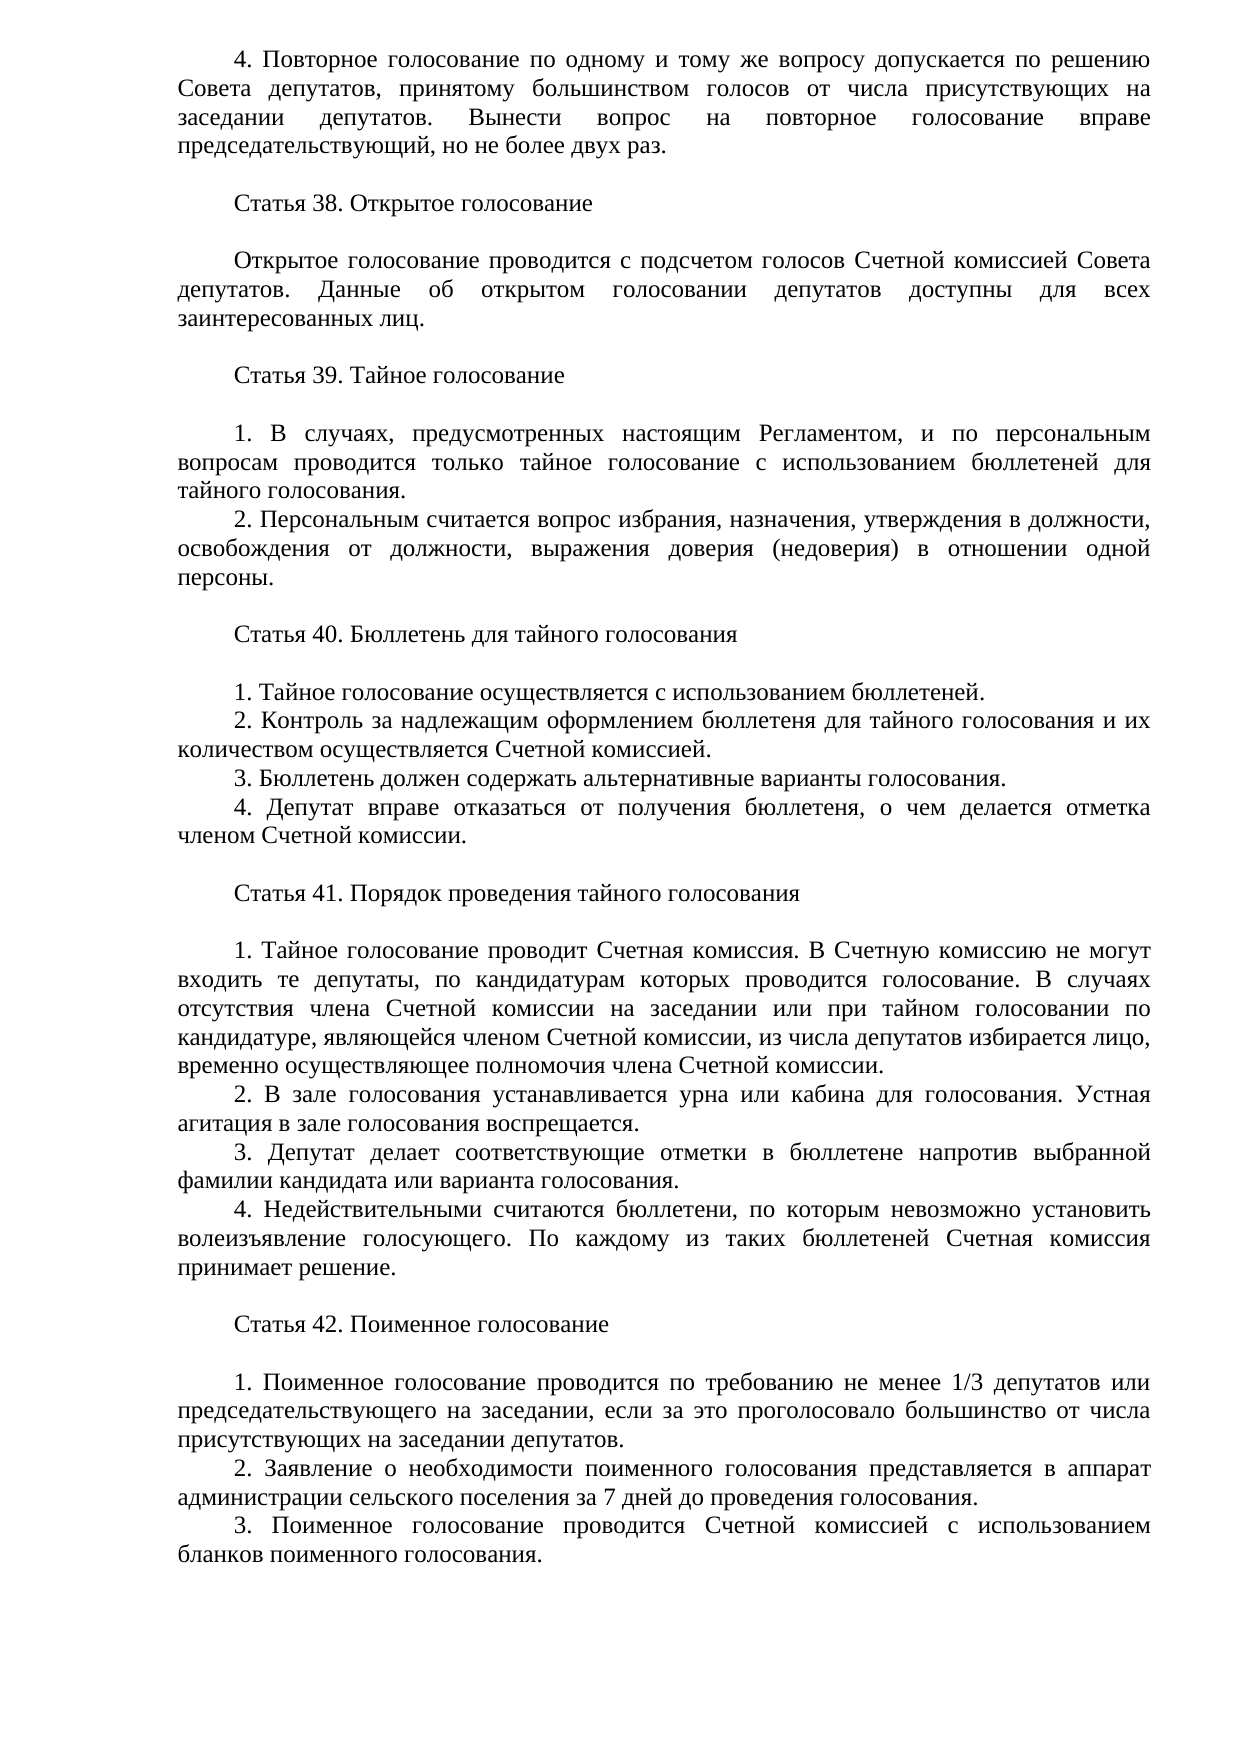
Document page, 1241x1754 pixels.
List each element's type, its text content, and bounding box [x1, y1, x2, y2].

text Статья 42. Поименное голосование [177, 1309, 1152, 1338]
text 2. Персональным считается вопрос избрания, назначения, утверждения в должности, освобождения от должности, выражения доверия (недоверия) в отношении одной персоны. [177, 504, 1152, 591]
text Статья 39. Тайное голосование [177, 361, 1152, 389]
text 1. Тайное голосование проводит Счетная комиссия. В Счетную комиссию не могут входить те депутаты, по кандидатурам которых проводится голосование. В случаях отсутствия члена Счетной комиссии на заседании или при тайном голосовании по кандидатуре, являющейся членом Счетной комиссии, из числа депутатов избирается лицо, временно осуществляющее полномочия члена Счетной комиссии. [177, 936, 1152, 1079]
text Открытое голосование проводится с подсчетом голосов Счетной комиссией Совета депутатов. Данные об открытом голосовании депутатов доступны для всех заинтересованных лиц. [177, 246, 1152, 332]
text 2. В зале голосования устанавливается урна или кабина для голосования. Устная агитация в зале голосования воспрещается. [177, 1079, 1152, 1137]
text 2. Контроль за надлежащим оформлением бюллетеня для тайного голосования и их количеством осуществляется Счетной комиссией. [177, 706, 1152, 763]
text 4. Повторное голосование по одному и тому же вопросу допускается по решению Совета депутатов, принятому большинством голосов от числа присутствующих на заседании депутатов. Вынести вопрос на повторное голосование вправе председательствующий, но не более двух раз. [177, 44, 1152, 159]
text 1. Тайное голосование осуществляется с использованием бюллетеней. [177, 677, 1152, 706]
text 2. Заявление о необходимости поименного голосования представляется в аппарат администрации сельского поселения за 7 дней до проведения голосования. [177, 1453, 1152, 1511]
text Статья 38. Открытое голосование [177, 188, 1152, 217]
text 4. Депутат вправе отказаться от получения бюллетеня, о чем делается отметка членом Счетной комиссии. [177, 792, 1152, 849]
text 1. В случаях, предусмотренных настоящим Регламентом, и по персональным вопросам проводится только тайное голосование с использованием бюллетеней для тайного голосования. [177, 418, 1152, 504]
text Статья 40. Бюллетень для тайного голосования [177, 619, 1152, 648]
text 3. Бюллетень должен содержать альтернативные варианты голосования. [177, 763, 1152, 792]
text 1. Поименное голосование проводится по требованию не менее 1/3 депутатов или председательствующего на заседании, если за это проголосовало большинство от числа присутствующих на заседании депутатов. [177, 1367, 1152, 1453]
text 4. Недействительными считаются бюллетени, по которым невозможно установить волеизъявление голосующего. По каждому из таких бюллетеней Счетная комиссия принимает решение. [177, 1194, 1152, 1281]
text 3. Депутат делает соответствующие отметки в бюллетене напротив выбранной фамилии кандидата или варианта голосования. [177, 1137, 1152, 1194]
text 3. Поименное голосование проводится Счетной комиссией с использованием бланков поименного голосования. [177, 1511, 1152, 1568]
text Статья 41. Порядок проведения тайного голосования [177, 878, 1152, 907]
